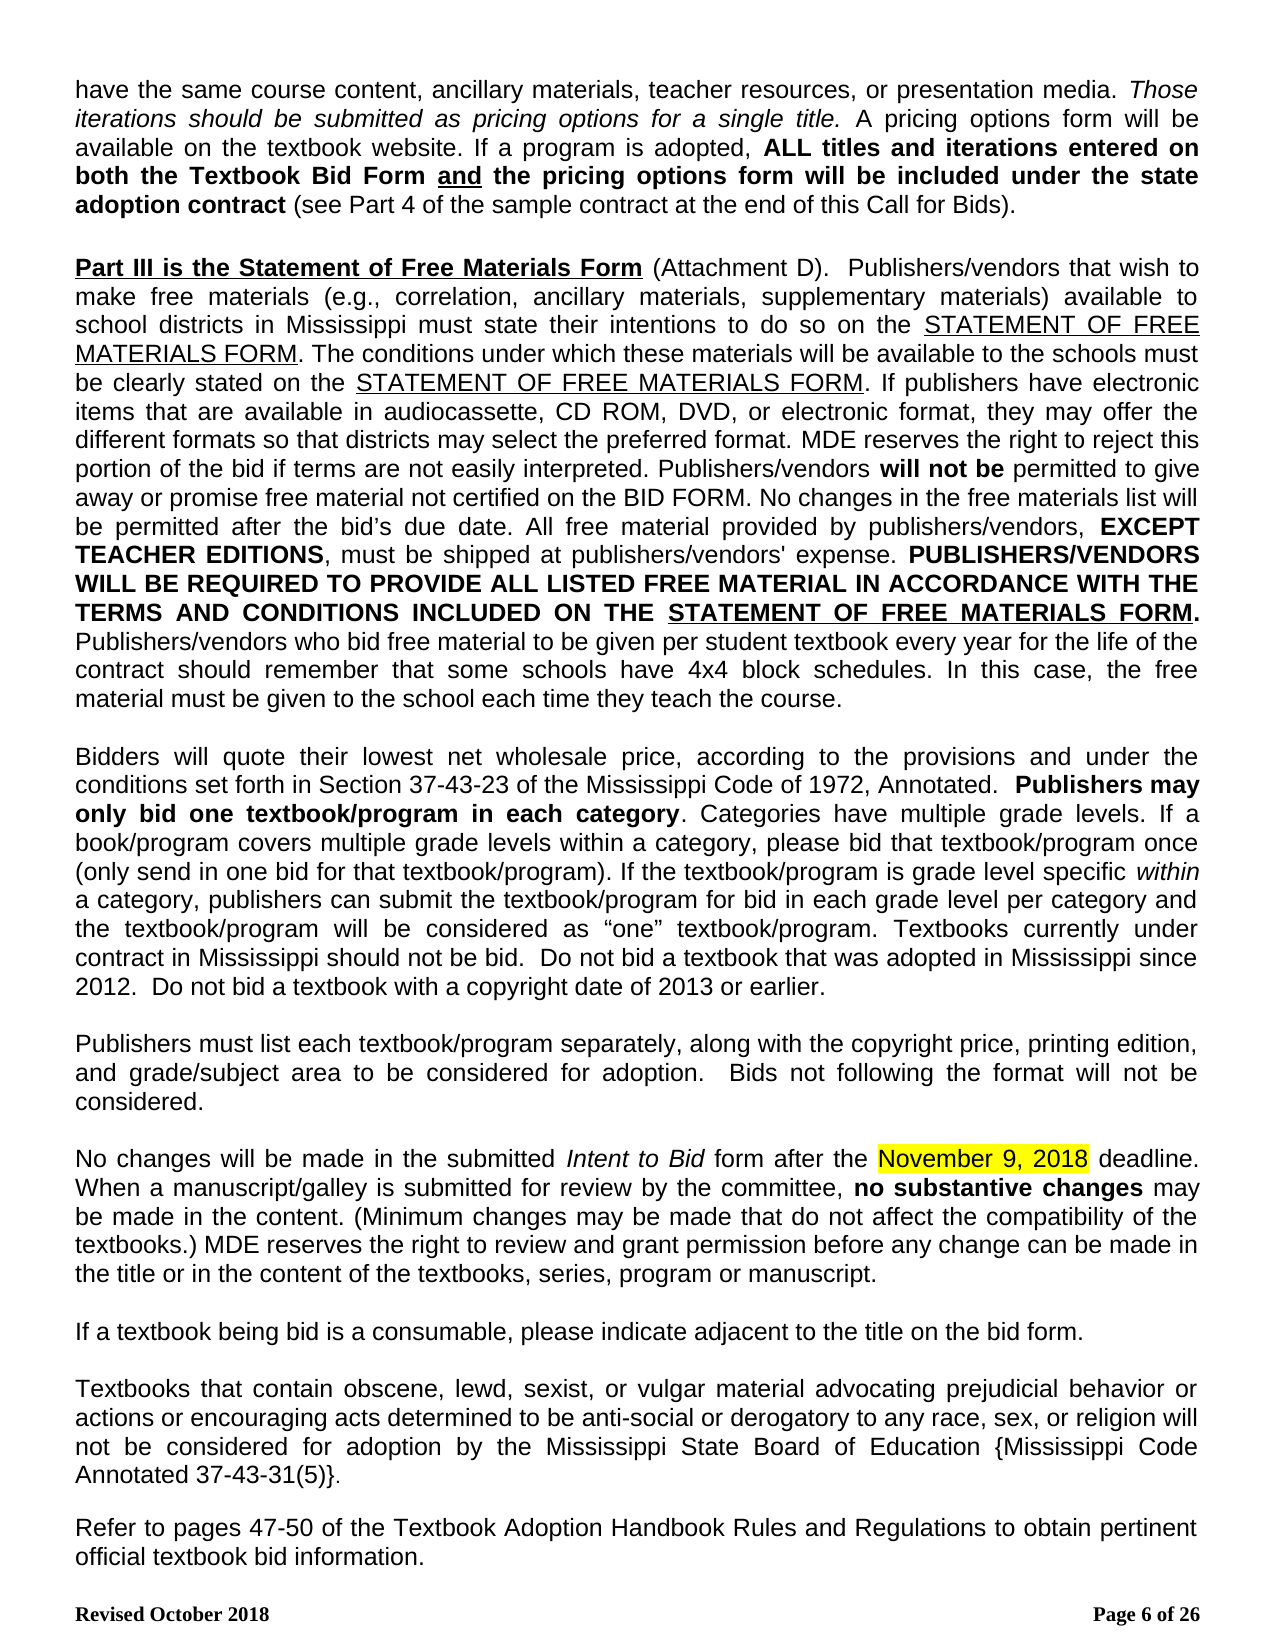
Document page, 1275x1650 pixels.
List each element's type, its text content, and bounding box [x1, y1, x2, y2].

text If a textbook being bid is a consumable, please indicate adjacent to the title on the bid form. [75, 1317, 1200, 1345]
text Refer to pages 47-50 of the Textbook Adoption Handbook Rules and Regulations to obtain pertinent official textbook bid information. [75, 1513, 1200, 1571]
text No changes will be made in the submitted Intent to Bid form after the November 9, 2018 deadline. When a manuscript/galley is submitted for review by the committee, no substantive changes may be made in the content. (Minimum changes may be made that do not affect the compatibility of the textbooks.) MDE reserves the right to review and grant permission before any change can be made in the title or in the content of the textbooks, series, program or manuscript. [75, 1144, 1200, 1288]
text Textbooks that contain obscene, lewd, sexist, or vulgar material advocating prejudicial behavior or actions or encouraging acts determined to be anti-social or derogatory to any race, sex, or religion will not be considered for adoption by the Mississippi State Board of Education {Mississippi Code Annotated 37-43-31(5)}. [75, 1374, 1200, 1489]
text Bidders will quote their lowest net wholesale price, according to the provisions and under the conditions set forth in Section 37-43-23 of the Mississippi Code of 1972, Annotated. Publishers may only bid one textbook/program in each category. Categories have multiple grade levels. If a book/program covers multiple grade levels within a category, please bid that textbook/program once (only send in one bid for that textbook/program). If the textbook/program is grade level specific within a category, publishers can submit the textbook/program for bid in each grade level per category and the textbook/program will be considered as “one” textbook/program. Textbooks currently under contract in Mississippi should not be bid. Do not bid a textbook that was adopted in Mississippi since 2012. Do not bid a textbook with a copyright date of 2013 or earlier. [75, 742, 1200, 1000]
text Publishers must list each textbook/program separately, along with the copyright price, printing edition, and grade/subject area to be considered for adoption. Bids not following the format will not be considered. [75, 1029, 1200, 1115]
text Part III is the Statement of Free Materials Form (Attachment D). Publishers/vendors that wish to make free materials (e.g., correlation, ancillary materials, supplementary materials) available to school districts in Mississippi must state their intentions to do so on the STATEMENT OF FREE MATERIALS FORM. The conditions under which these materials will be available to the schools must be clearly stated on the STATEMENT OF FREE MATERIALS FORM. If publishers have electronic items that are available in audiocassette, CD ROM, DVD, or electronic format, they may offer the different formats so that districts may select the preferred format. MDE reserves the right to reject this portion of the bid if terms are not easily interpreted. Publishers/vendors will not be permitted to give away or promise free material not certified on the BID FORM. No changes in the free materials list will be permitted after the bid’s due date. All free material provided by publishers/vendors, EXCEPT TEACHER EDITIONS, must be shipped at publishers/vendors' expense. PUBLISHERS/VENDORS WILL BE REQUIRED TO PROVIDE ALL LISTED FREE MATERIAL IN ACCORDANCE WITH THE TERMS AND CONDITIONS INCLUDED ON THE STATEMENT OF FREE MATERIALS FORM. Publishers/vendors who bid free material to be given per student textbook every year for the life of the contract should remember that some schools have 4x4 block schedules. In this case, the free material must be given to the school each time they teach the course. [75, 253, 1200, 713]
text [75, 75, 1200, 219]
